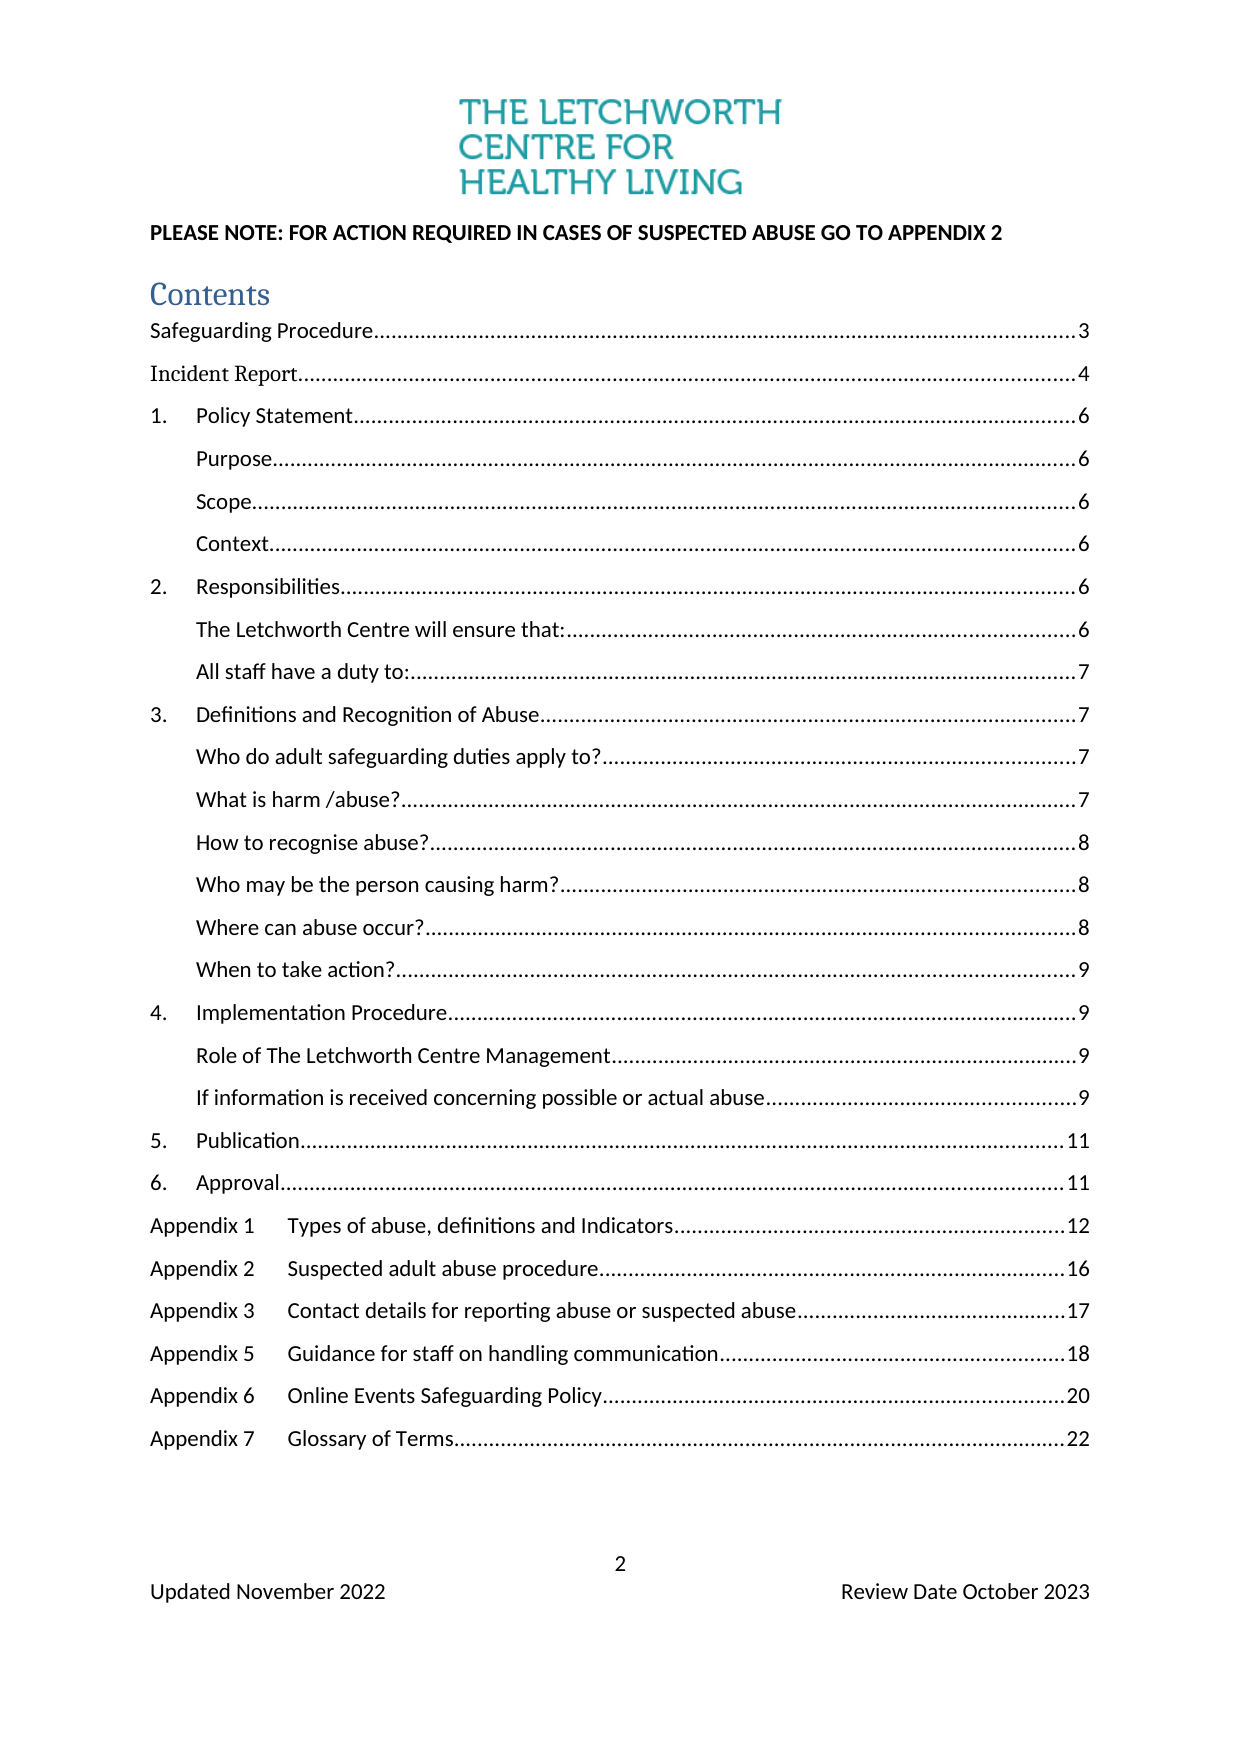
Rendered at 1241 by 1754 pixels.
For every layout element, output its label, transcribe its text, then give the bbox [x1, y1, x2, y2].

picture [442, 78, 798, 218]
text PLEASE NOTE: FOR ACTION REQUIRED IN CASES OF SUSPECTED ABUSE GO TO APPENDIX 2 [150, 218, 1090, 246]
